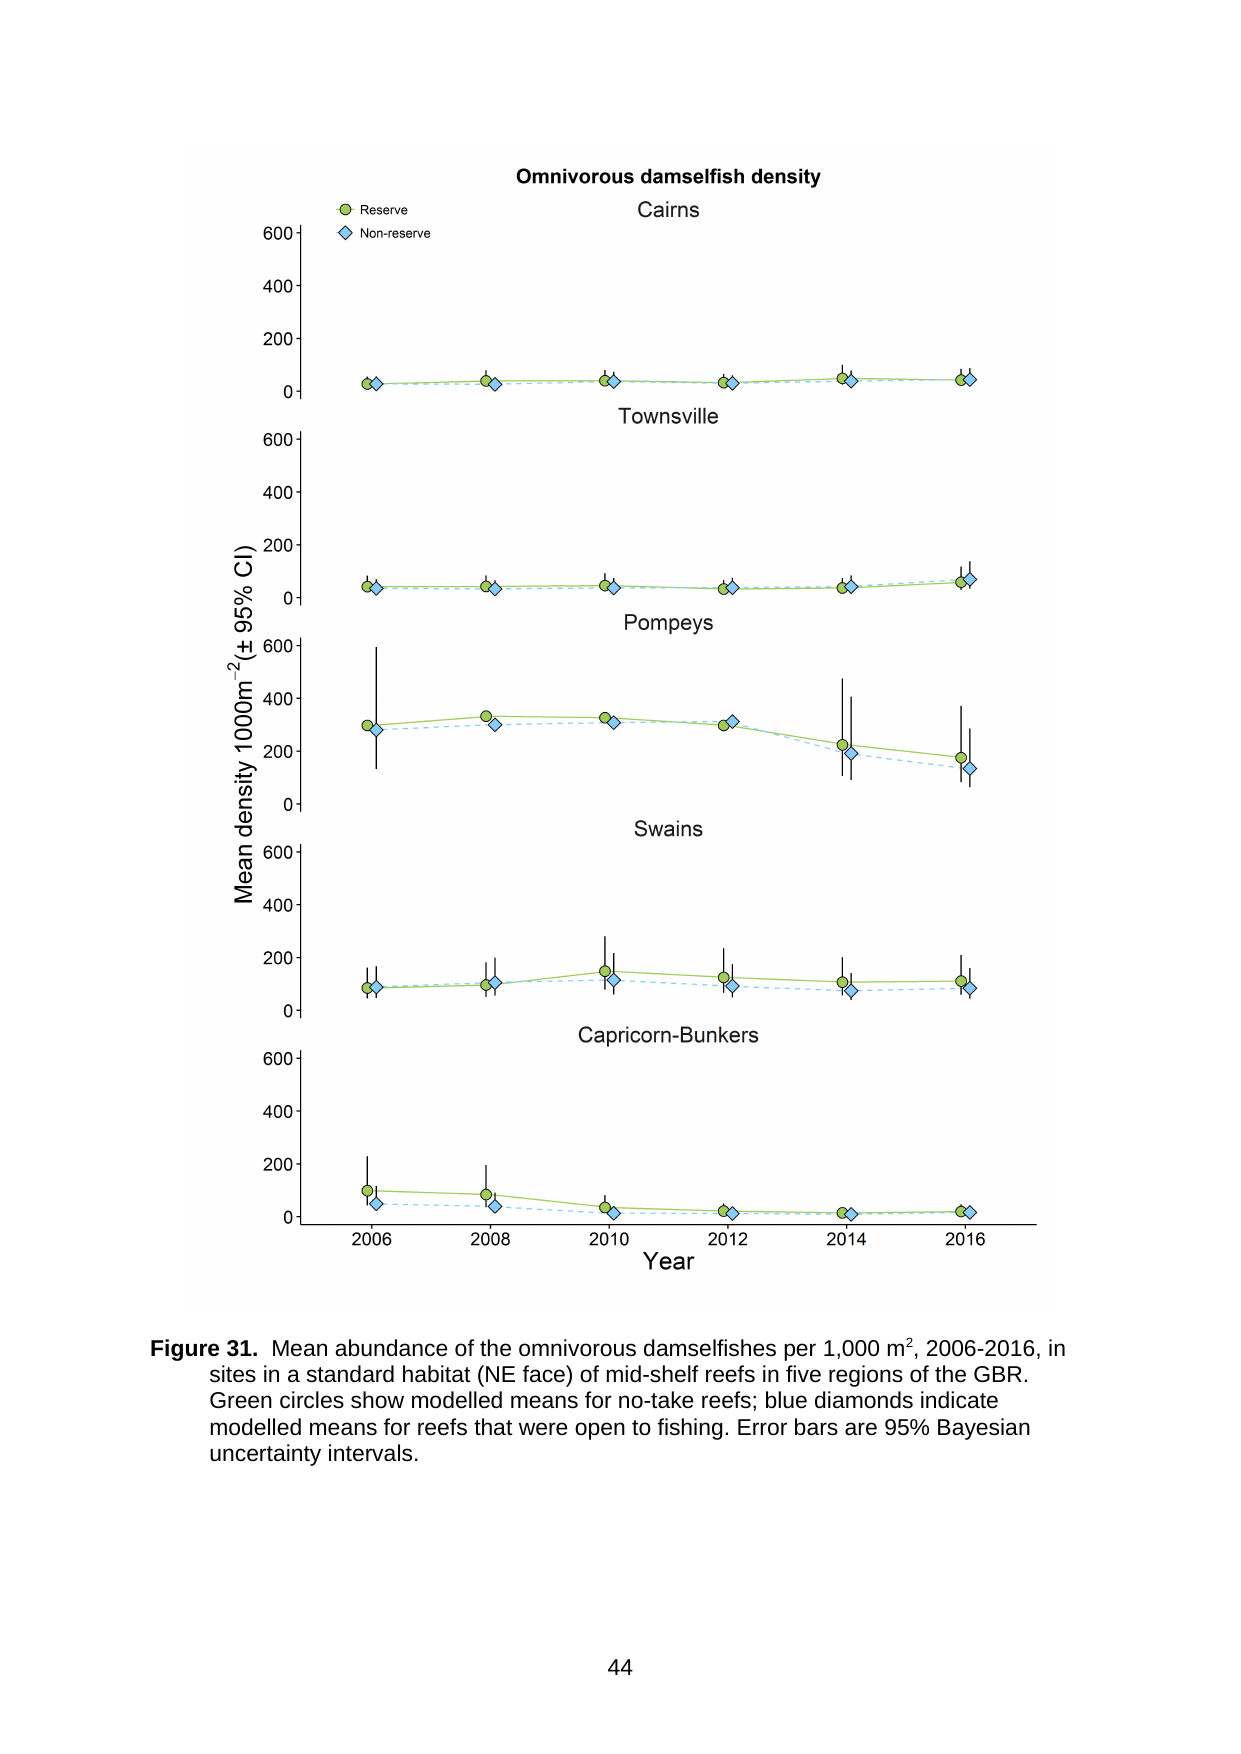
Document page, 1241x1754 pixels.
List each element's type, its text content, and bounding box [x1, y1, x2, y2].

picture [185, 150, 1056, 1311]
